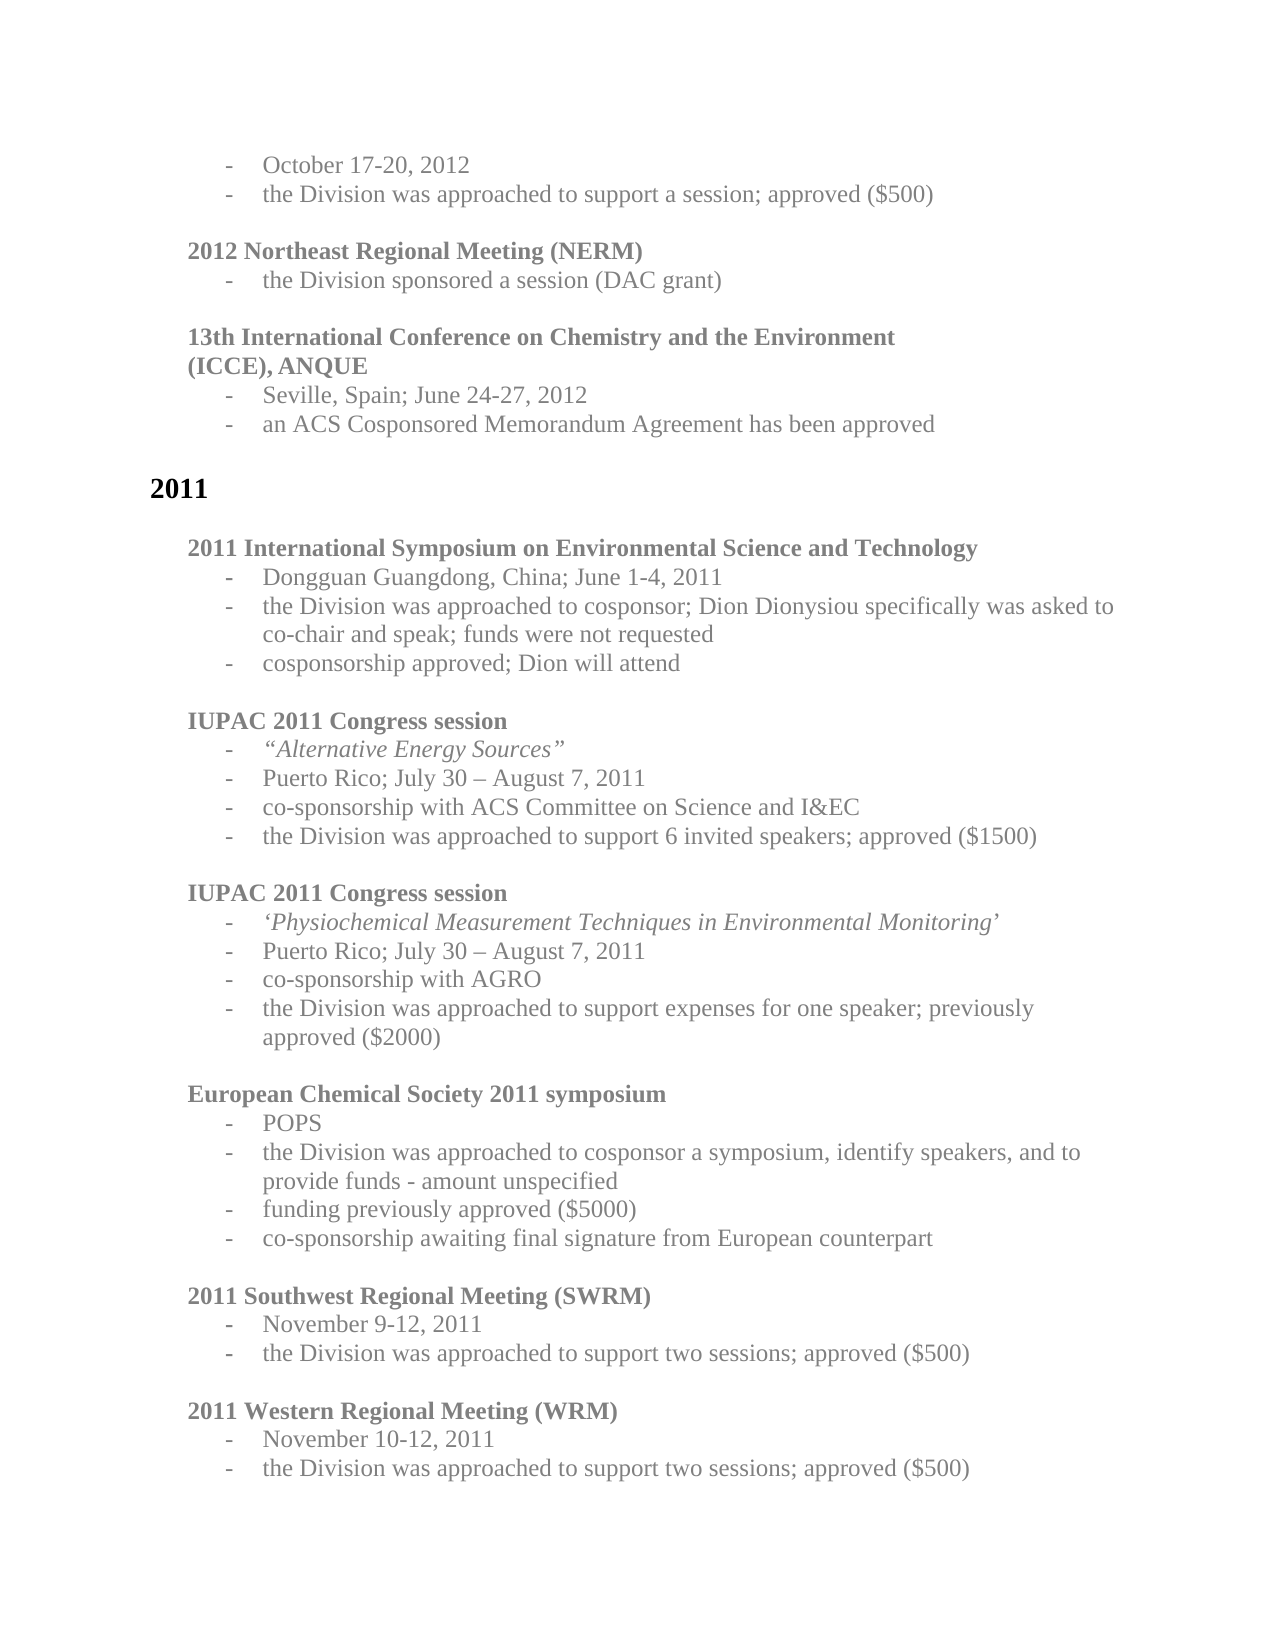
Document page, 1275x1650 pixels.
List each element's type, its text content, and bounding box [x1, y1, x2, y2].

list October 17-20, 2012 [225, 150, 1125, 179]
text IUPAC 2011 Congress session [187, 706, 1125, 734]
list “Alternative Energy Sources” [225, 734, 1125, 763]
list the Division was approached to cosponsor a symposium, identify speakers, and to provide funds - amount unspecified [225, 1137, 1125, 1194]
list the Division sponsored a session (DAC grant) [225, 265, 1125, 294]
list Puerto Rico; July 30 – August 7, 2011 [225, 763, 1125, 792]
list POPS [225, 1108, 1125, 1137]
list the Division was approached to support two sessions; approved ($500) [225, 1453, 1125, 1482]
list the Division was approached to support two sessions; approved ($500) [225, 1338, 1125, 1367]
text 2011 Western Regional Meeting (WRM) [187, 1396, 1125, 1424]
list November 10-12, 2011 [225, 1424, 1125, 1453]
list cosponsorship approved; Dion will attend [225, 648, 1125, 677]
list Dongguan Guangdong, China; June 1-4, 2011 [225, 562, 1125, 591]
list an ACS Cosponsored Memorandum Agreement has been approved [225, 409, 1125, 437]
list co-sponsorship with ACS Committee on Science and I&EC [225, 792, 1125, 821]
list co-sponsorship awaiting final signature from European counterpart [225, 1223, 1125, 1252]
list the Division was approached to support expenses for one speaker; previously approved ($2000) [225, 993, 1125, 1051]
text IUPAC 2011 Congress session [187, 878, 1125, 907]
text 2011 Southwest Regional Meeting (SWRM) [187, 1281, 1125, 1309]
list ‘Physiochemical Measurement Techniques in Environmental Monitoring’ [225, 907, 1125, 936]
text 2011 International Symposium on Environmental Science and Technology [187, 533, 1125, 562]
list November 9-12, 2011 [225, 1309, 1125, 1338]
text 13th International Conference on Chemistry and the Environment (ICCE), ANQUE [187, 322, 962, 380]
list the Division was approached to support 6 invited speakers; approved ($1500) [225, 821, 1125, 849]
text 2012 Northeast Regional Meeting (NERM) [187, 236, 1125, 265]
list Puerto Rico; July 30 – August 7, 2011 [225, 936, 1125, 964]
list Seville, Spain; June 24-27, 2012 [225, 380, 1125, 409]
list the Division was approached to support a session; approved ($500) [225, 179, 1125, 207]
list co-sponsorship with AGRO [225, 964, 1125, 993]
list the Division was approached to cosponsor; Dion Dionysiou specifically was asked to co-chair and speak; funds were not requested [225, 591, 1125, 648]
text European Chemical Society 2011 symposium [187, 1079, 1125, 1108]
text 2011 [150, 471, 1125, 504]
list funding previously approved ($5000) [225, 1194, 1125, 1223]
